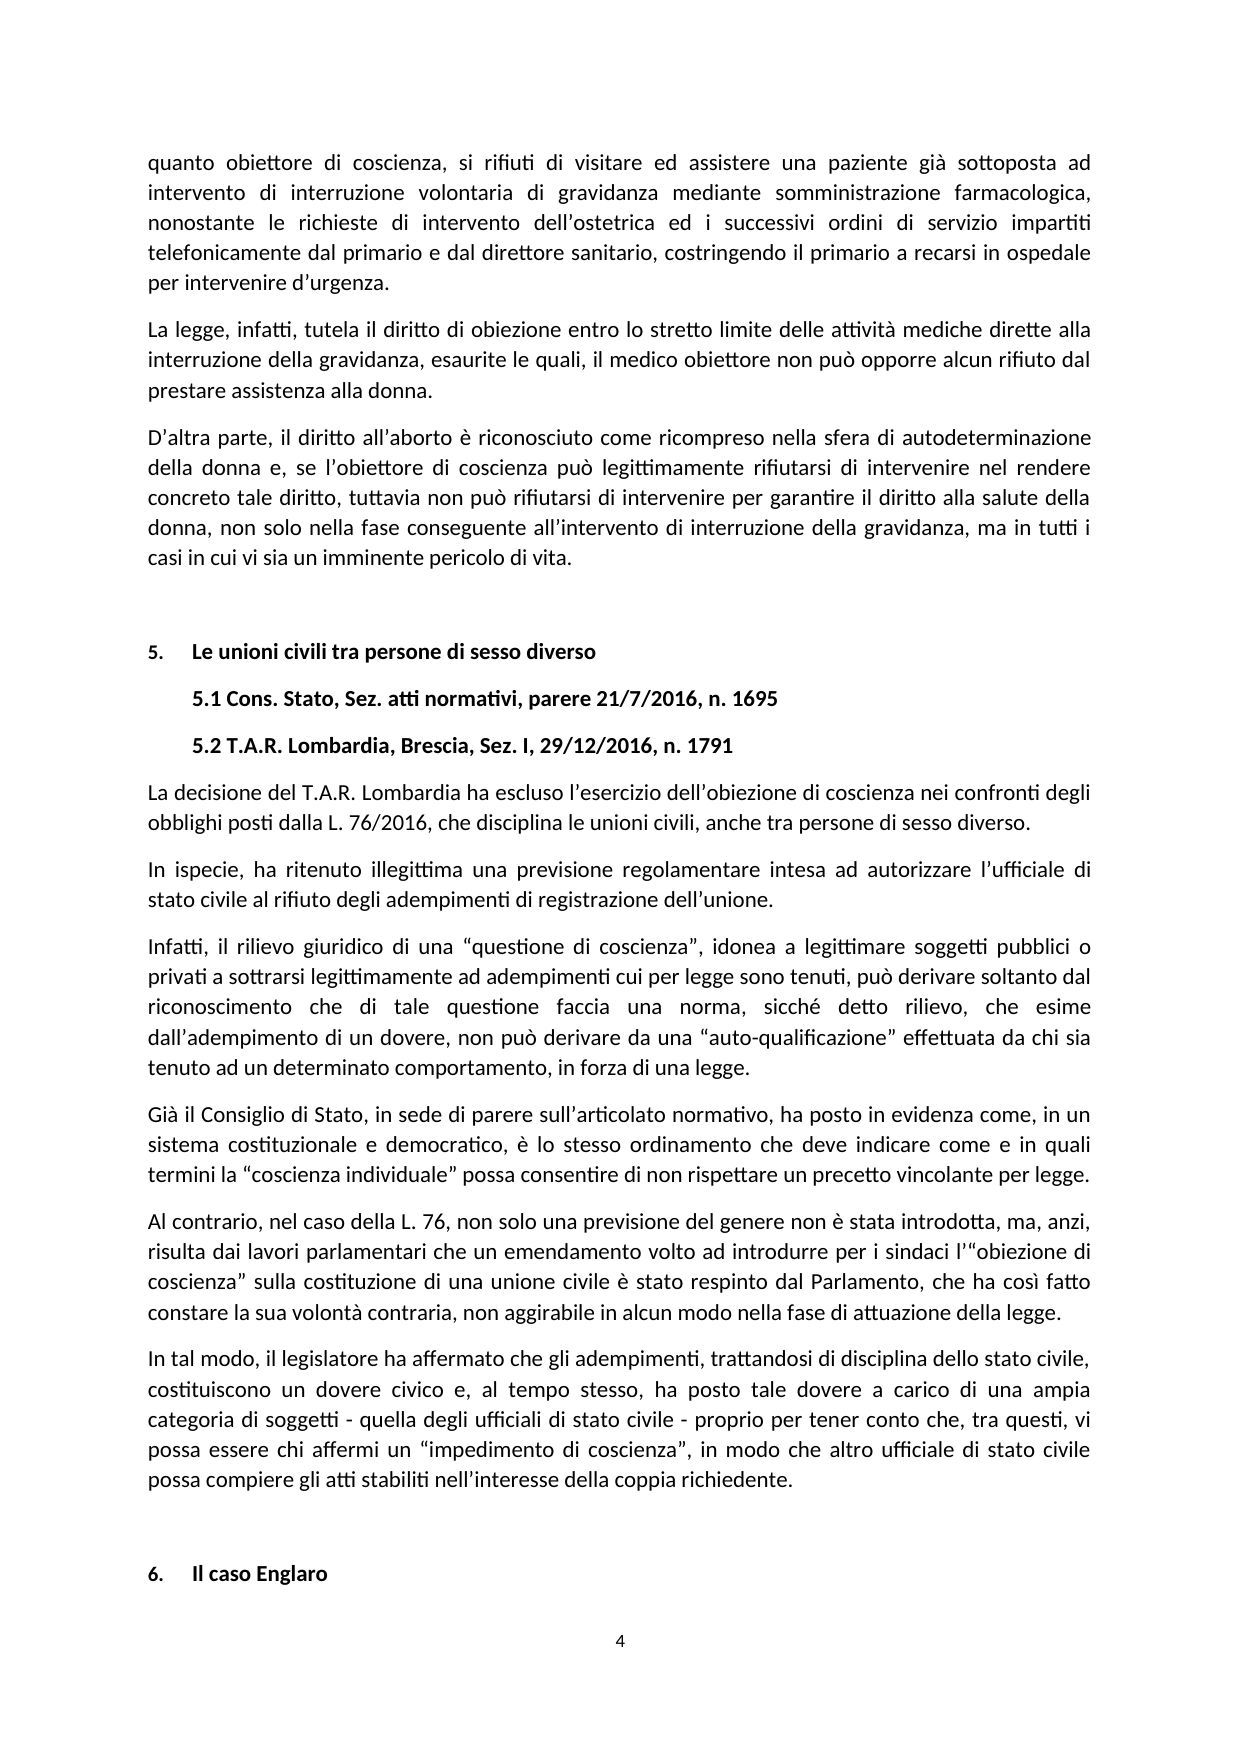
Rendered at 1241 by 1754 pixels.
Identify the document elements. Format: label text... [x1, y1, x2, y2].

list Il caso Englaro [148, 1559, 1093, 1587]
text In ispecie, ha ritenuto illegittima una previsione regolamentare intesa ad autorizzare l’ufficiale di stato civile al rifiuto degli adempimenti di registrazione dell’unione. [148, 855, 1093, 913]
text Al contrario, nel caso della L. 76, non solo una previsione del genere non è stata introdotta, ma, anzi, risulta dai lavori parlamentari che un emendamento volto ad introdurre per i sindaci l’“obiezione di coscienza” sulla costituzione di una unione civile è stato respinto dal Parlamento, che ha così fatto constare la sua volontà contraria, non aggirabile in alcun modo nella fase di attuazione della legge. [148, 1207, 1093, 1326]
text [148, 148, 1093, 296]
text Infatti, il rilievo giuridico di una “questione di coscienza”, idonea a legittimare soggetti pubblici o privati a sottrarsi legittimamente ad adempimenti cui per legge sono tenuti, può derivare soltanto dal riconoscimento che di tale questione faccia una norma, sicché detto rilievo, che esime dall’adempimento di un dovere, non può derivare da una “auto-qualificazione” effettuata da chi sia tenuto ad un determinato comportamento, in forza di una legge. [148, 932, 1093, 1081]
text La legge, infatti, tutela il diritto di obiezione entro lo stretto limite delle attività mediche dirette alla interruzione della gravidanza, esaurite le quali, il medico obiettore non può opporre alcun rifiuto dal prestare assistenza alla donna. [148, 315, 1093, 404]
text La decisione del T.A.R. Lombardia ha escluso l’esercizio dell’obiezione di coscienza nei confronti degli obblighi posti dalla L. 76/2016, che disciplina le unioni civili, anche tra persone di sesso diverso. [148, 778, 1093, 836]
text In tal modo, il legislatore ha affermato che gli adempimenti, trattandosi di disciplina dello stato civile, costituiscono un dovere civico e, al tempo stesso, ha posto tale dovere a carico di una ampia categoria di soggetti - quella degli ufficiali di stato civile - proprio per tener conto che, tra questi, vi possa essere chi affermi un “impedimento di coscienza”, in modo che altro ufficiale di stato civile possa compiere gli atti stabiliti nell’interesse della coppia richiedente. [148, 1344, 1093, 1493]
text D’altra parte, il diritto all’aborto è riconosciuto come ricompreso nella sfera di autodeterminazione della donna e, se l’obiettore di coscienza può legittimamente rifiutarsi di intervenire nel rendere concreto tale diritto, tuttavia non può rifiutarsi di intervenire per garantire il diritto alla salute della donna, non solo nella fase conseguente all’intervento di interruzione della gravidanza, ma in tutti i casi in cui vi sia un imminente pericolo di vita. [148, 423, 1093, 571]
text Già il Consiglio di Stato, in sede di parere sull’articolato normativo, ha posto in evidenza come, in un sistema costituzionale e democratico, è lo stesso ordinamento che deve indicare come e in quali termini la “coscienza individuale” possa consentire di non rispettare un precetto vincolante per legge. [148, 1100, 1093, 1188]
list Le unioni civili tra persone di sesso diverso [148, 637, 1093, 665]
text 5.1 Cons. Stato, Sez. atti normativi, parere 21/7/2016, n. 1695 [148, 684, 1093, 712]
text 5.2 T.A.R. Lombardia, Brescia, Sez. I, 29/12/2016, n. 1791 [148, 731, 1093, 759]
